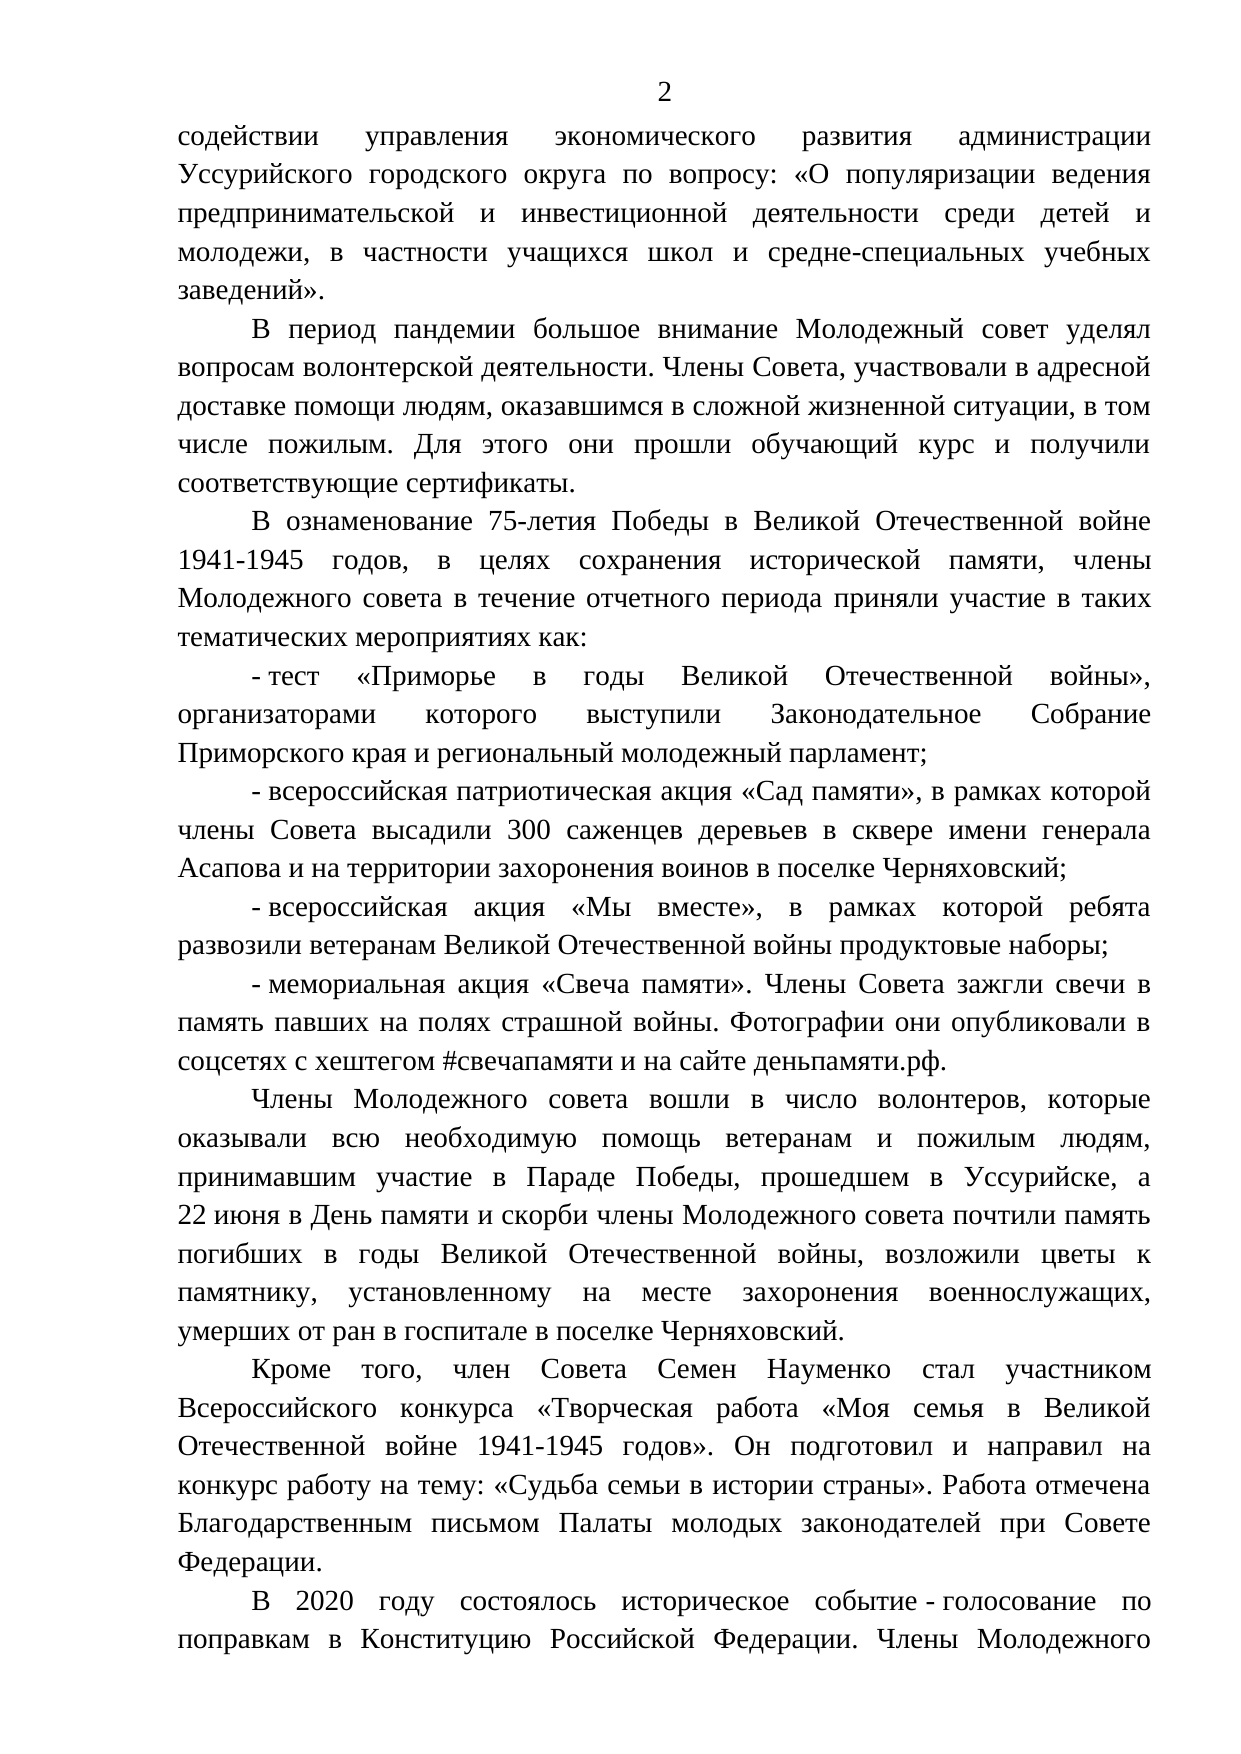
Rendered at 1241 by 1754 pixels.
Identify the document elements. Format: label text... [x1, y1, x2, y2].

text В период пандемии большое внимание Молодежный совет уделял вопросам волонтерской деятельности. Члены Совета, участвовали в адресной доставке помощи людям, оказавшимся в сложной жизненной ситуации, в том числе пожилым. Для этого они прошли обучающий курс и получили соответствующие сертификаты. [177, 311, 1152, 498]
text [177, 118, 1152, 306]
text В ознаменование 75-летия Победы в Великой Отечественной войне 1941-1945 годов, в целях сохранения исторической памяти, члены Молодежного совета в течение отчетного периода приняли участие в таких тематических мероприятиях как: [177, 503, 1152, 653]
text - всероссийская акция «Мы вместе», в рамках которой ребята развозили ветеранам Великой Отечественной войны продуктовые наборы; [177, 889, 1152, 961]
text - мемориальная акция «Свеча памяти». Члены Совета зажгли свечи в память павших на полях страшной войны. Фотографии они опубликовали в соцсетях с хештегом #свечапамяти и на сайте деньпамяти.рф. [177, 966, 1152, 1077]
text - тест «Приморье в годы Великой Отечественной войны», организаторами которого выступили Законодательное Собрание Приморского края и региональный молодежный парламент; [177, 658, 1152, 768]
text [177, 1583, 1152, 1655]
text - всероссийская патриотическая акция «Сад памяти», в рамках которой члены Совета высадили 300 саженцев деревьев в сквере имени генерала Асапова и на территории захоронения воинов в поселке Черняховский; [177, 773, 1152, 884]
text Члены Молодежного совета вошли в число волонтеров, которые оказывали всю необходимую помощь ветеранам и пожилым людям, принимавшим участие в Параде Победы, прошедшем в Уссурийске, а 22 июня в День памяти и скорби члены Молодежного совета почтили память погибших в годы Великой Отечественной войны, возложили цветы к памятнику, установленному на месте захоронения военнослужащих, умерших от ран в госпитале в поселке Черняховский. [177, 1082, 1152, 1346]
text Кроме того, член Совета Семен Науменко стал участником Всероссийского конкурса «Творческая работа «Моя семья в Великой Отечественной войне 1941-1945 годов». Он подготовил и направил на конкурс работу на тему: «Судьба семьи в истории страны». Работа отмечена Благодарственным письмом Палаты молодых законодателей при Совете Федерации. [177, 1351, 1152, 1578]
